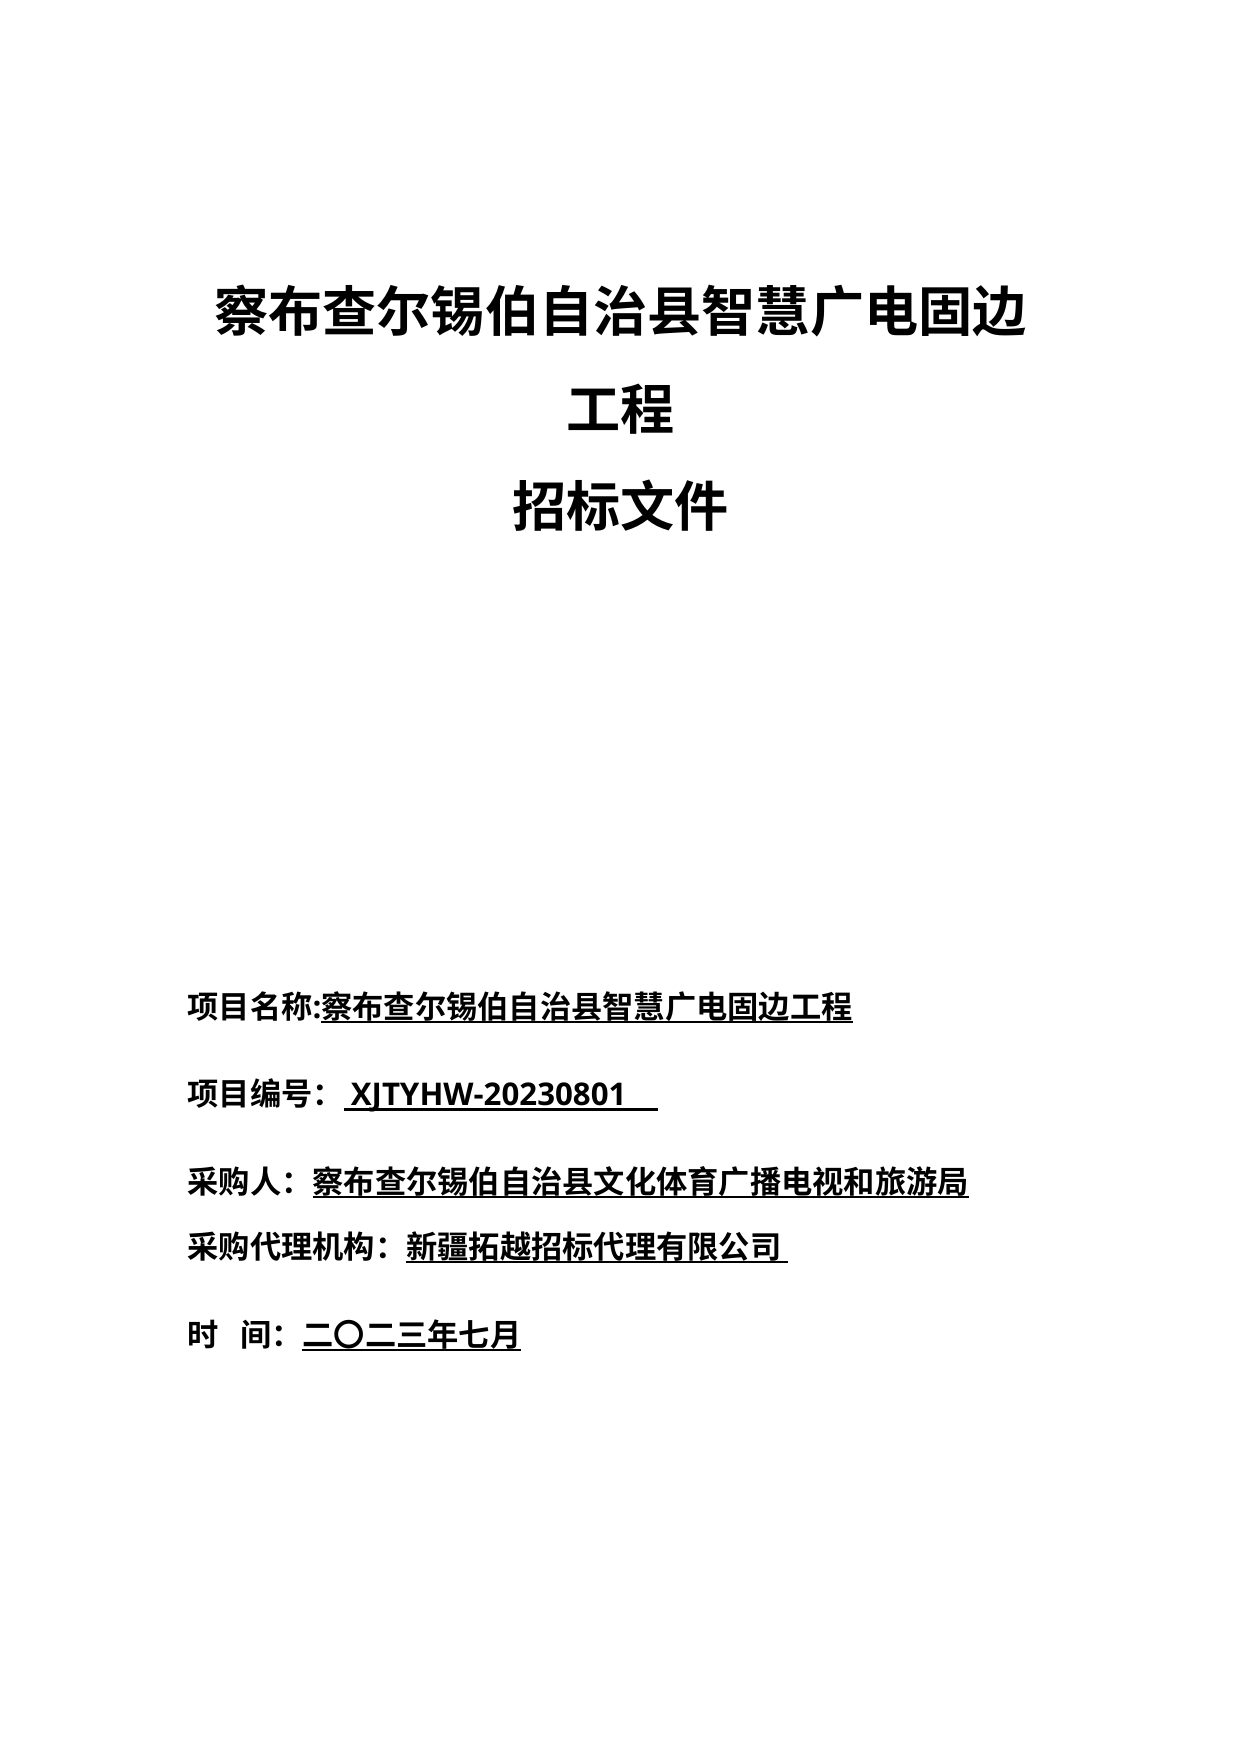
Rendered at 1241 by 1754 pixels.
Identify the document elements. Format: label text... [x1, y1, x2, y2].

text 采购人：察布查尔锡伯自治县文化体育广播电视和旅游局 [187, 1147, 1053, 1212]
text 时 间：二〇二三年七月 [187, 1300, 1053, 1365]
text 采购代理机构：新疆拓越招标代理有限公司 [187, 1212, 1053, 1277]
text 招标文件 [187, 454, 1053, 552]
text 察布查尔锡伯自治县智慧广电固边工程 [187, 259, 1053, 454]
text 项目编号： XJTYHW-20230801 [187, 1060, 1053, 1125]
text 项目名称:察布查尔锡伯自治县智慧广电固边工程 [187, 972, 1053, 1037]
